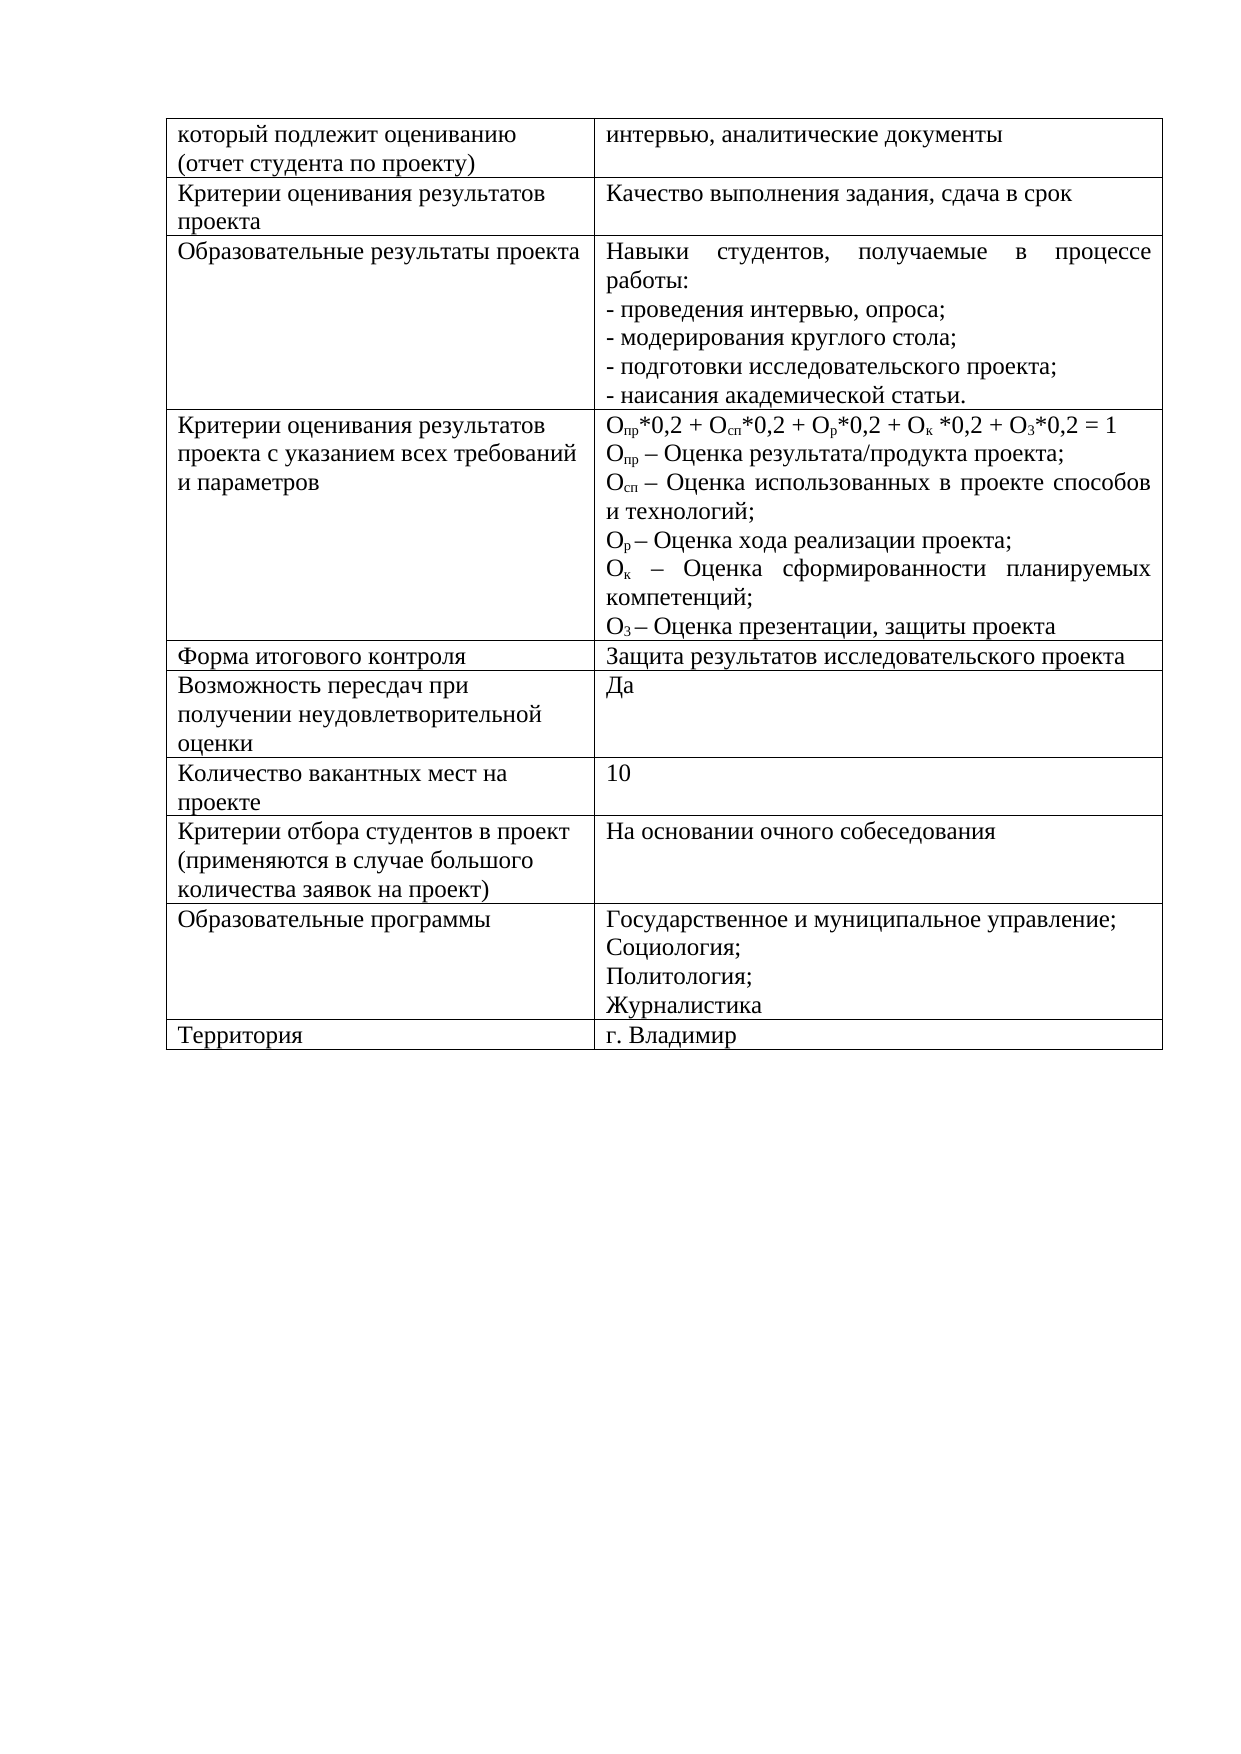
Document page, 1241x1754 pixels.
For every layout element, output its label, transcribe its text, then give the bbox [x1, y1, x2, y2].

table_cell Опр*0,2 + Осп*0,2 + Ор*0,2 + Ок *0,2 + О3*0,2 = 1 Опр – Оценка результата/продукта проекта; Осп – Оценка использованных в проекте способов и технологий; Ор – Оценка хода реализации проекта; Ок – Оценка сформированности планируемых компетенций; О3 – Оценка презентации, защиты проекта [595, 410, 1162, 640]
table_cell Да [595, 671, 1162, 757]
table_cell Форма итогового контроля [167, 641, 594, 669]
table_cell 10 [595, 758, 1162, 815]
table_cell Образовательные программы [167, 904, 594, 1019]
table_cell Возможность пересдач при получении неудовлетворительной оценки [167, 671, 594, 757]
table_cell Критерии отбора студентов в проект (применяются в случае большого количества заявок на проект) [167, 816, 594, 903]
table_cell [595, 119, 1162, 177]
table_cell Количество вакантных мест на проекте [167, 758, 594, 815]
table_cell Навыки студентов, получаемые в процессе работы: - проведения интервью, опроса; - модерирования круглого стола; - подготовки исследовательского проекта; - наисания академической статьи. [595, 236, 1162, 409]
table_cell г. Владимир [595, 1020, 1162, 1048]
table_cell Государственное и муниципальное управление; Социология; Политология; Журналистика [595, 904, 1162, 1019]
table_cell Защита результатов исследовательского проекта [595, 641, 1162, 669]
table_cell На основании очного собеседования [595, 816, 1162, 903]
table_cell Территория [167, 1020, 594, 1048]
table_cell Критерии оценивания результатов проекта с указанием всех требований и параметров [167, 410, 594, 640]
table_cell Качество выполнения задания, сдача в срок [595, 178, 1162, 235]
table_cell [167, 119, 594, 177]
table_cell Критерии оценивания результатов проекта [167, 178, 594, 235]
table_cell Образовательные результаты проекта [167, 236, 594, 409]
